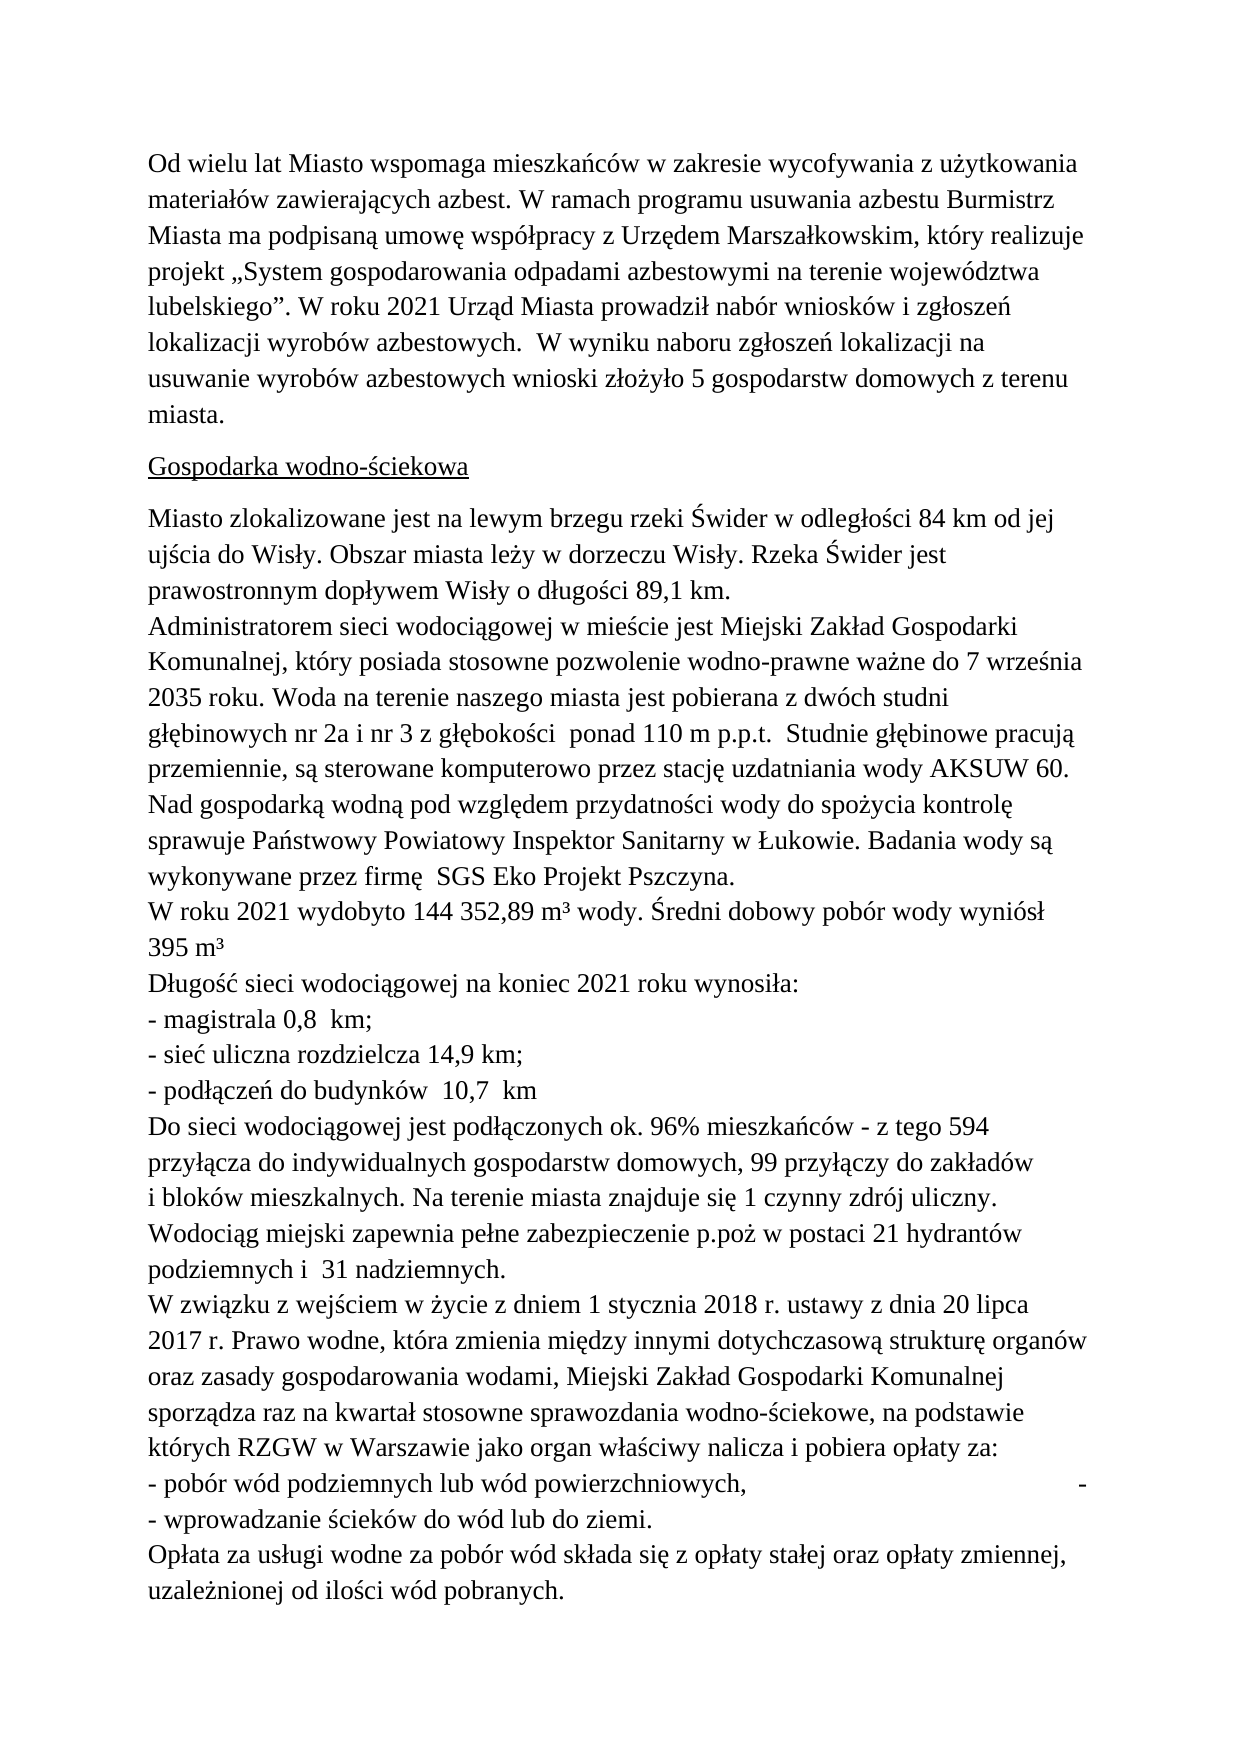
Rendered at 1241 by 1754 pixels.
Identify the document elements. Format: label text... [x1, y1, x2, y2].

text Gospodarka wodno-ściekowa [148, 450, 1093, 481]
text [148, 502, 1093, 1606]
text Od wielu lat Miasto wspomaga mieszkańców w zakresie wycofywania z użytkowania materiałów zawierających azbest. W ramach programu usuwania azbestu Burmistrz Miasta ma podpisaną umowę współpracy z Urzędem Marszałkowskim, który realizuje projekt „System gospodarowania odpadami azbestowymi na terenie województwa lubelskiego”. W roku 2021 Urząd Miasta prowadził nabór wniosków i zgłoszeń lokalizacji wyrobów azbestowych. W wyniku naboru zgłoszeń lokalizacji na usuwanie wyrobów azbestowych wnioski złożyło 5 gospodarstw domowych z terenu miasta. [148, 148, 1093, 429]
